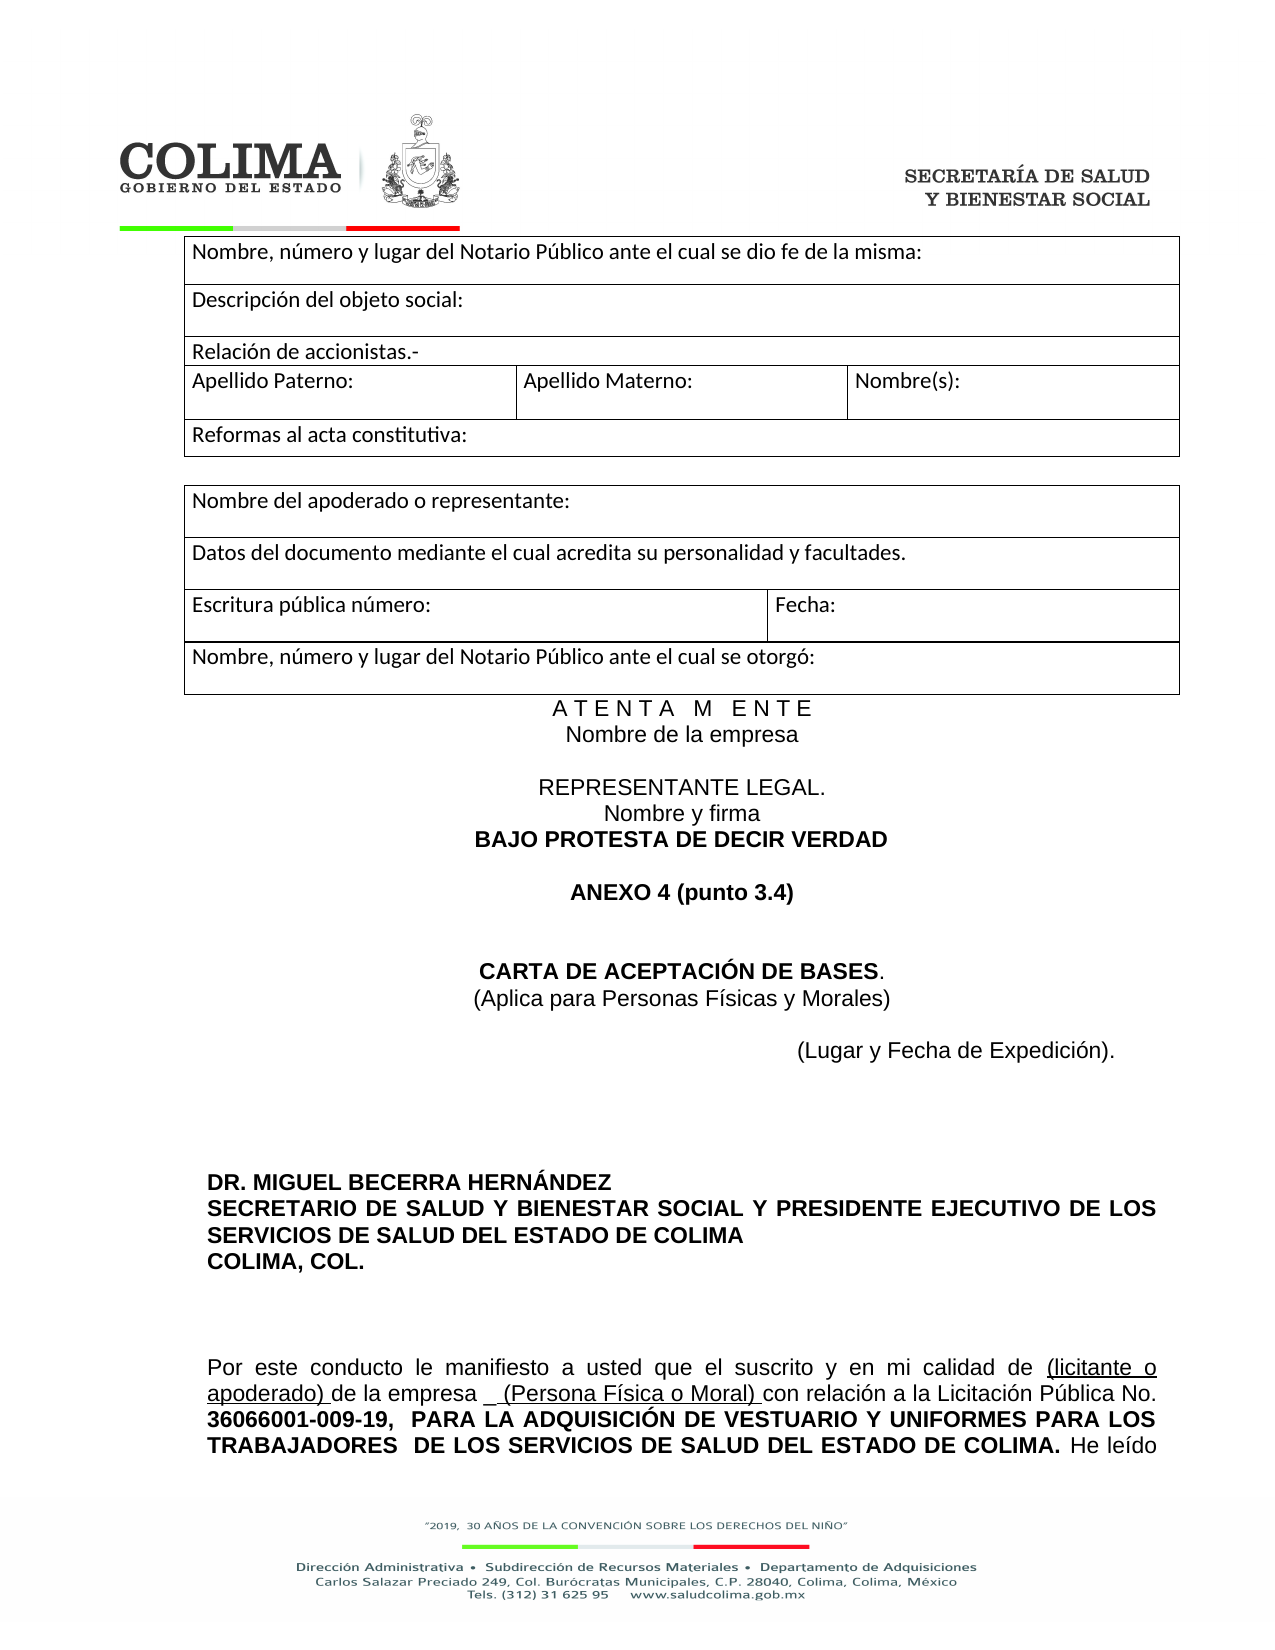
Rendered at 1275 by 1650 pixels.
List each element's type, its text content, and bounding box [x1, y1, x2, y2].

picture [0, 1497, 1275, 1622]
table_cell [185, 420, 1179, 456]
text Nombre de la empresa [207, 721, 1157, 747]
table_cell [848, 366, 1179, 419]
text (Aplica para Personas Físicas y Morales) [207, 984, 1157, 1011]
text REPRESENTANTE LEGAL. [207, 774, 1157, 800]
subtitle DR. MIGUEL BECERRA HERNÁNDEZ [207, 1169, 1157, 1195]
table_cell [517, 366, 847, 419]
text COLIMA, COL. [207, 1248, 1157, 1274]
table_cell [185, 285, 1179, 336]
text (Lugar y Fecha de Expedición). [797, 1037, 1157, 1063]
text BAJO PROTESTA DE DECIR VERDAD [207, 826, 1157, 853]
text Nombre y firma [207, 800, 1157, 826]
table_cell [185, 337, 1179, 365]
text A T E N T A M E N T E [207, 695, 1157, 721]
text CARTA DE ACEPTACIÓN DE BASES. [207, 958, 1157, 984]
text ANEXO 4 (punto 3.4) [207, 879, 1157, 905]
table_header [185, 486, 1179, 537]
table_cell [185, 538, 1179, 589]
text SECRETARIO DE SALUD Y BIENESTAR SOCIAL Y PRESIDENTE EJECUTIVO DE LOS SERVICIOS DE SALUD DEL ESTADO DE COLIMA [207, 1195, 1157, 1248]
picture [3, 29, 1267, 255]
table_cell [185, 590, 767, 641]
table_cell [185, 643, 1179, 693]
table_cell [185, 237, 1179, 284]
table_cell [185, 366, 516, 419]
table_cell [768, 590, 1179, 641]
